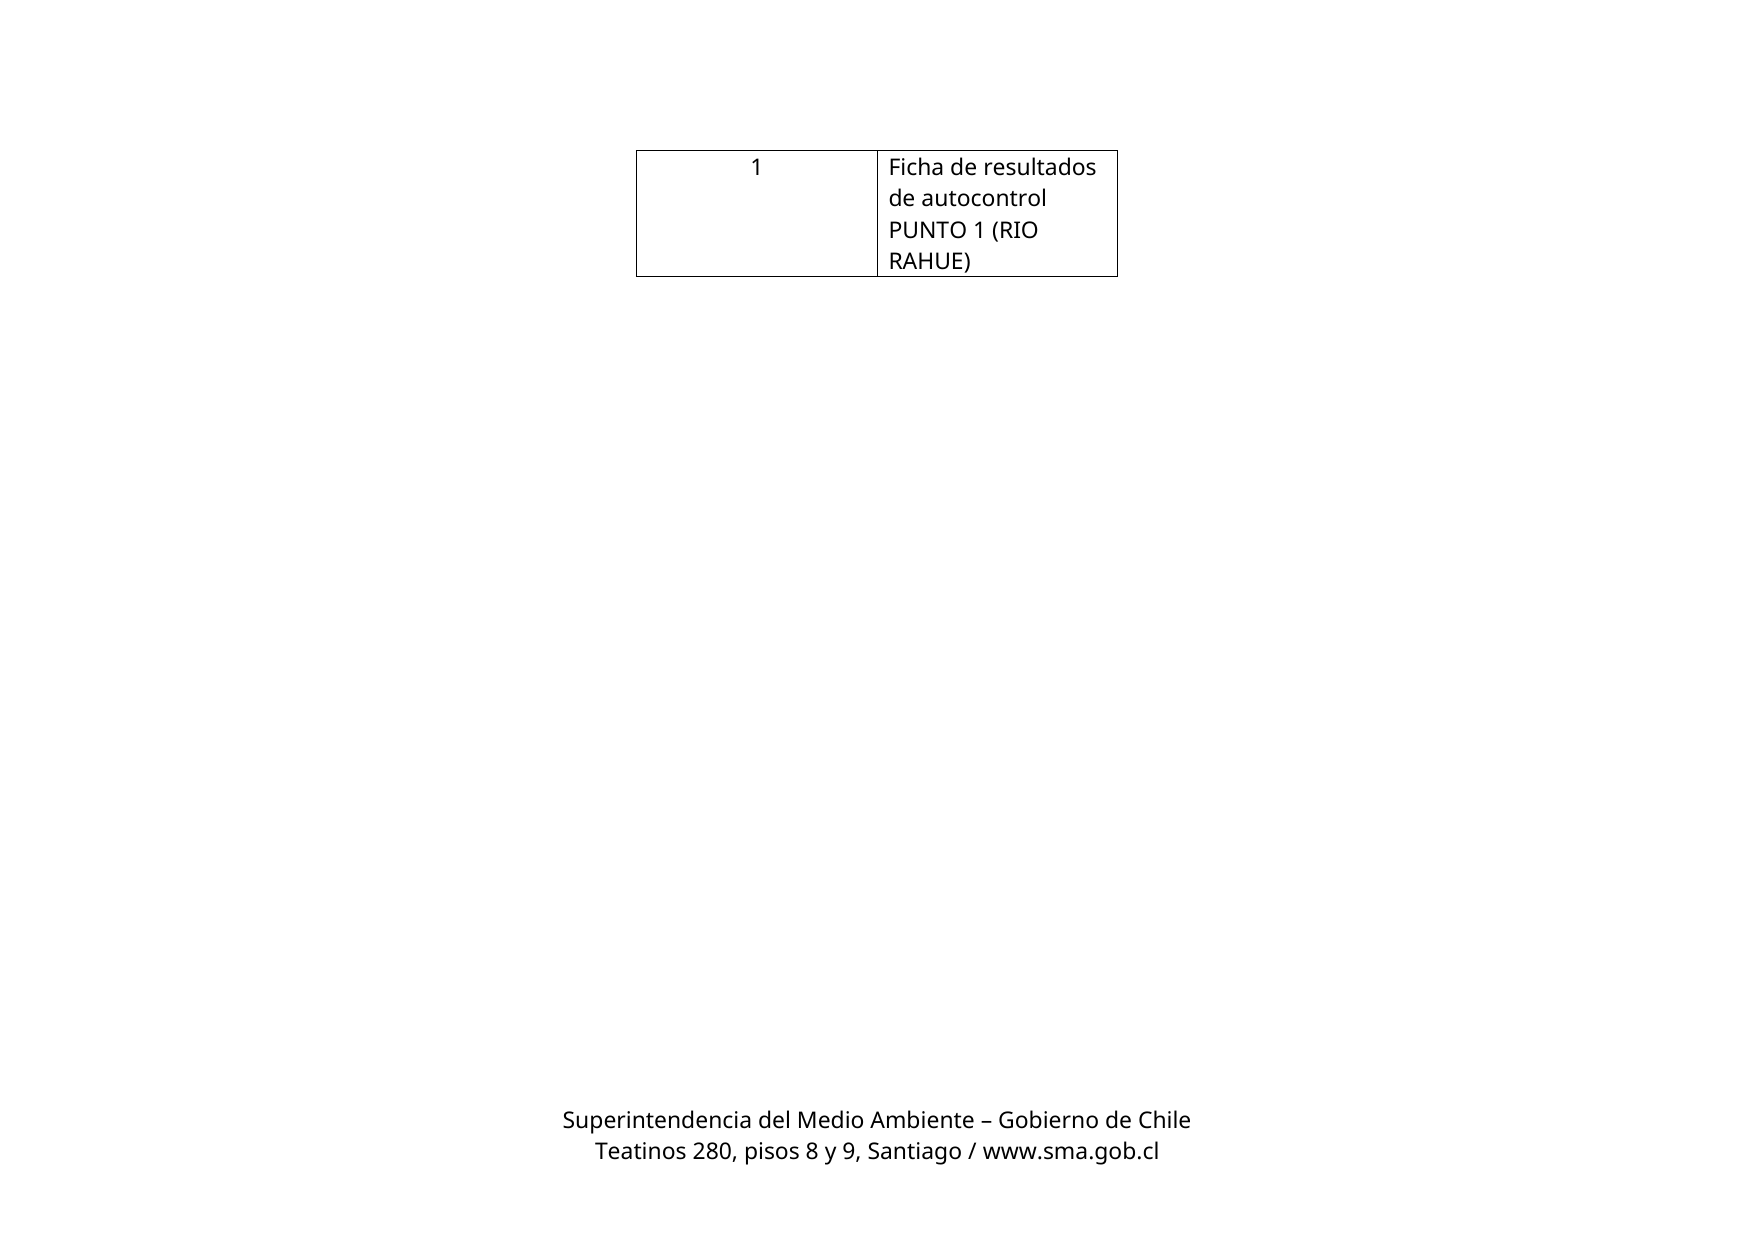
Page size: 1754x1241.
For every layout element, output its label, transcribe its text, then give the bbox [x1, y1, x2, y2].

table_cell Ficha de resultados de autocontrol PUNTO 1 (RIO RAHUE) [878, 151, 1117, 276]
table_cell 1 [637, 151, 877, 276]
